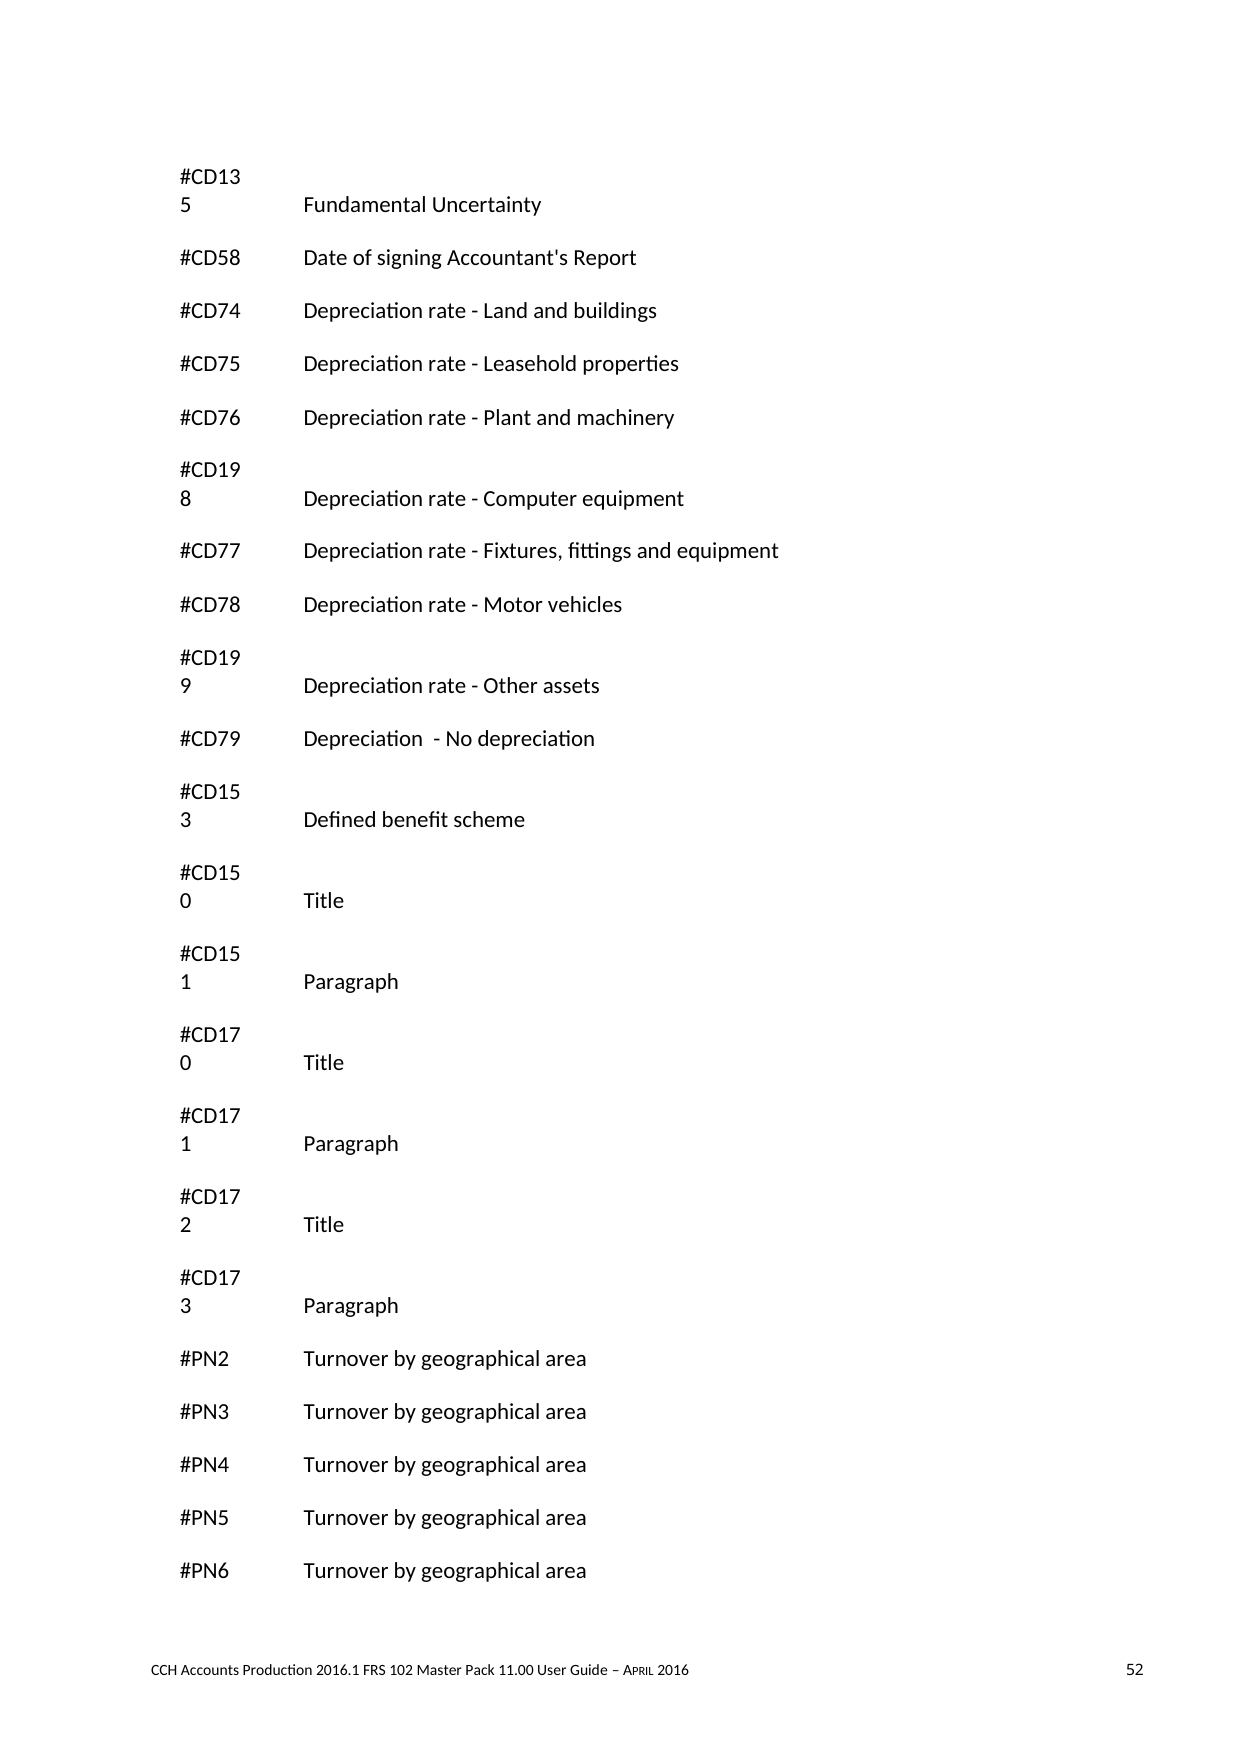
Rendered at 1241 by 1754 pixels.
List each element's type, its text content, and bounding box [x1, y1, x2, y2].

table_cell #PN2 [139, 1332, 262, 1384]
table_cell #PN4 [139, 1438, 262, 1491]
table_cell #CD75 [139, 337, 262, 390]
table_cell #CD74 [139, 284, 262, 337]
table_cell #CD171 [139, 1089, 262, 1169]
table_cell Title [263, 1008, 889, 1088]
table_cell #CD199 [139, 630, 262, 711]
table_cell #CD78 [139, 577, 262, 630]
table_cell Defined benefit scheme [263, 764, 889, 845]
table_cell #CD153 [139, 764, 262, 845]
table_cell #CD151 [139, 926, 262, 1007]
table_cell Date of signing Accountant's Report [263, 231, 889, 284]
table_cell #CD79 [139, 711, 262, 764]
table_cell #CD170 [139, 1008, 262, 1088]
table_cell Turnover by geographical area [263, 1332, 889, 1384]
table_cell #CD172 [139, 1170, 262, 1251]
table_cell Depreciation rate - Land and buildings [263, 284, 889, 337]
table_cell #CD76 [139, 390, 262, 443]
table_cell #CD58 [139, 231, 262, 284]
table_cell #PN6 [139, 1544, 262, 1597]
table_cell #CD77 [139, 524, 262, 577]
table_cell #CD173 [139, 1251, 262, 1332]
table_cell Fundamental Uncertainty [263, 150, 889, 231]
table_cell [263, 1544, 889, 1597]
table_cell Depreciation rate - Leasehold properties [263, 337, 889, 390]
table_cell Depreciation rate - Fixtures, fittings and equipment [263, 524, 889, 577]
table_cell Paragraph [263, 1251, 889, 1332]
table_cell Depreciation rate - Plant and machinery [263, 390, 889, 443]
table_cell #CD135 [139, 150, 262, 231]
table_cell Depreciation rate - Computer equipment [263, 443, 889, 524]
table_cell Depreciation rate - Motor vehicles [263, 577, 889, 630]
table_cell Turnover by geographical area [263, 1438, 889, 1491]
table_cell #CD150 [139, 845, 262, 926]
table_cell Title [263, 845, 889, 926]
table_cell #CD198 [139, 443, 262, 524]
table_cell Turnover by geographical area [263, 1491, 889, 1544]
table_cell Paragraph [263, 1089, 889, 1169]
table_cell #PN5 [139, 1491, 262, 1544]
table_cell Title [263, 1170, 889, 1251]
table_cell Depreciation rate - Other assets [263, 630, 889, 711]
table_cell #PN3 [139, 1385, 262, 1438]
table_cell Paragraph [263, 926, 889, 1007]
table_cell Turnover by geographical area [263, 1385, 889, 1438]
table_cell Depreciation - No depreciation [263, 711, 889, 764]
